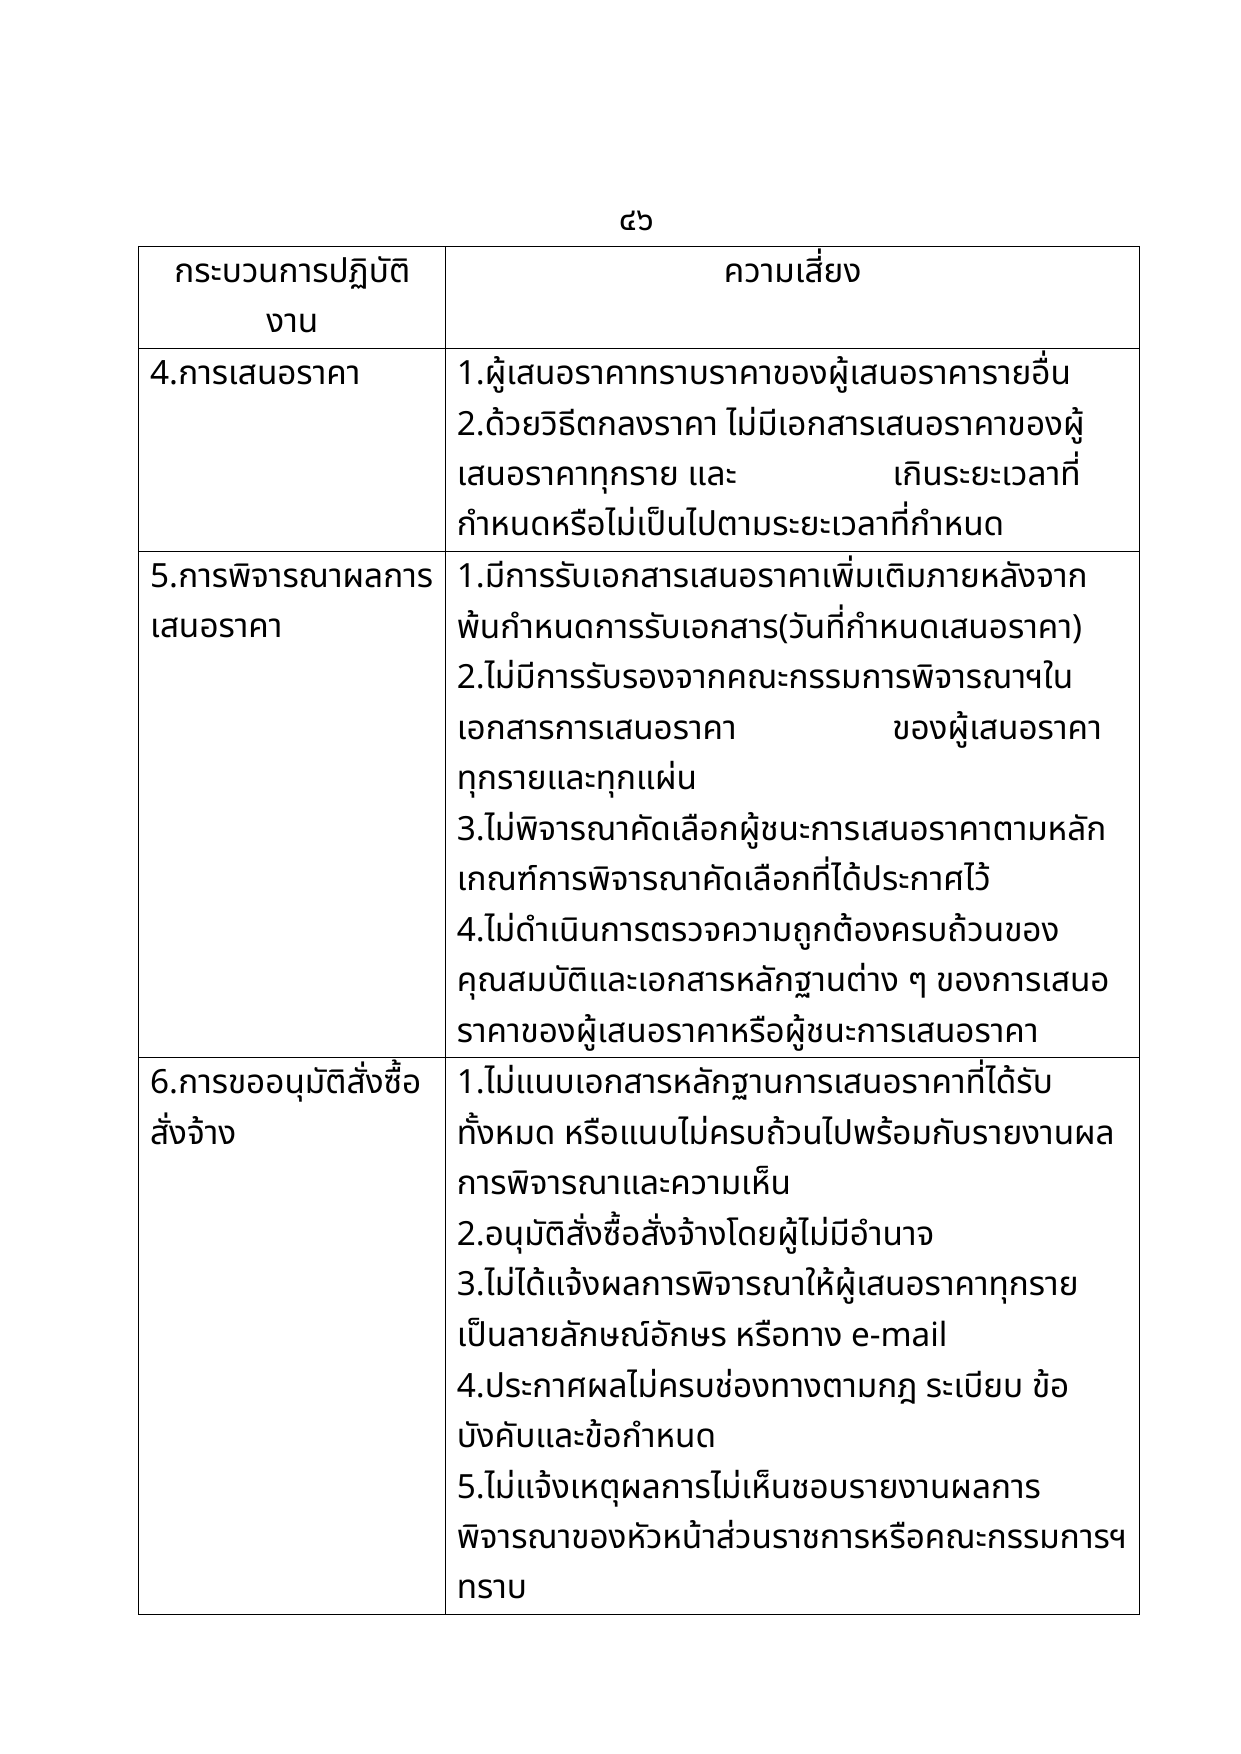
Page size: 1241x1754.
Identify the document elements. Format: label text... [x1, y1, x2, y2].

table_cell 5.การพิจารณาผลการเสนอราคา [139, 552, 445, 1057]
table_cell 1.มีการรับเอกสารเสนอราคาเพิ่มเติมภายหลังจากพ้นกำหนดการรับเอกสาร(วันที่กำหนดเสนอราคา) 2.ไม่มีการรับรองจากคณะกรรมการพิจารณาฯในเอกสารการเสนอราคา ของผู้เสนอราคาทุกรายและทุกแผ่น 3.ไม่พิจารณาคัดเลือกผู้ชนะการเสนอราคาตามหลักเกณฑ์การพิจารณาคัดเลือกที่ได้ประกาศไว้ 4.ไม่ดำเนินการตรวจความถูกต้องครบถ้วนของคุณสมบัติและเอกสารหลักฐานต่าง ๆ ของการเสนอราคาของผู้เสนอราคาหรือผู้ชนะการเสนอราคา [446, 552, 1139, 1057]
text ๔๖ [150, 195, 1122, 246]
table_cell 6.การขออนุมัติสั่งซื้อสั่งจ้าง [139, 1058, 445, 1614]
table_cell 1.ไม่แนบเอกสารหลักฐานการเสนอราคาที่ได้รับทั้งหมด หรือแนบไม่ครบถ้วนไปพร้อมกับรายงานผลการพิจารณาและความเห็น 2.อนุมัติสั่งซื้อสั่งจ้างโดยผู้ไม่มีอำนาจ 3.ไม่ได้แจ้งผลการพิจารณาให้ผู้เสนอราคาทุกราย เป็นลายลักษณ์อักษร หรือทาง e-mail 4.ประกาศผลไม่ครบช่องทางตามกฎ ระเบียบ ข้อบังคับและข้อกำหนด 5.ไม่แจ้งเหตุผลการไม่เห็นชอบรายงานผลการพิจารณาของหัวหน้าส่วนราชการหรือคณะกรรมการฯทราบ [446, 1058, 1139, 1614]
table_cell 1.ผู้เสนอราคาทราบราคาของผู้เสนอราคารายอื่น 2.ด้วยวิธีตกลงราคา ไม่มีเอกสารเสนอราคาของผู้เสนอราคาทุกราย และ เกินระยะเวลาที่กำหนดหรือไม่เป็นไปตามระยะเวลาที่กำหนด [446, 349, 1139, 551]
table_header กระบวนการปฏิบัติงาน [139, 247, 445, 348]
table_cell 4.การเสนอราคา [139, 349, 445, 551]
table_header ความเสี่ยง [446, 247, 1139, 348]
